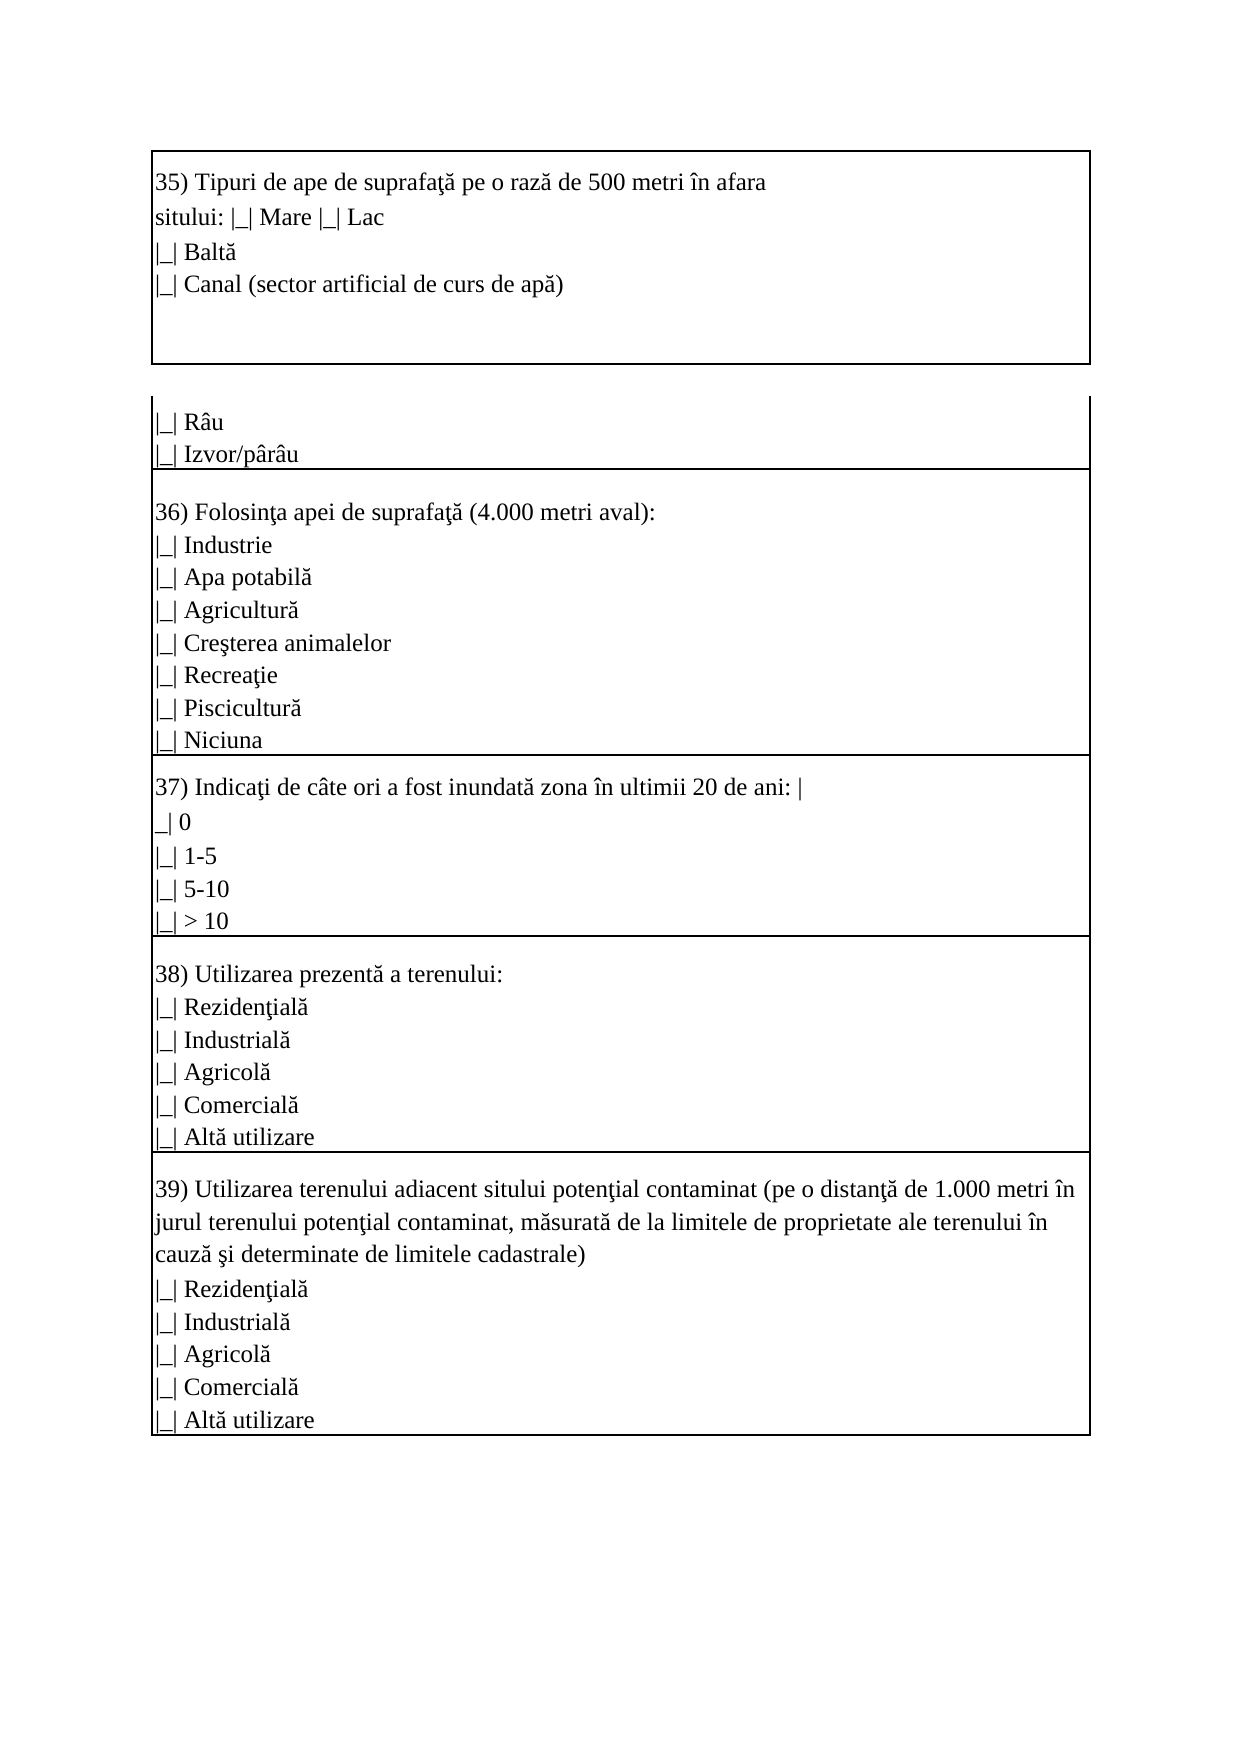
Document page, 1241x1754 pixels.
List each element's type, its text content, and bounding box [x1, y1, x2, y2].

table_cell 39) Utilizarea terenului adiacent sitului potenţial contaminat (pe o distanţă de 1.000 metri în jurul terenului potenţial contaminat, măsurată de la limitele de proprietate ale terenului în cauză şi determinate de limitele cadastrale) |_| Rezidenţială |_| Industrială |_| Agricolă |_| Comercială |_| Altă utilizare [153, 1153, 1089, 1433]
table_cell 36) Folosinţa apei de suprafaţă (4.000 metri aval): |_| Industrie |_| Apa potabilă |_| Agricultură |_| Creşterea animalelor |_| Recreaţie |_| Piscicultură |_| Niciuna [153, 470, 1089, 754]
table_cell 38) Utilizarea prezentă a terenului: |_| Rezidenţială |_| Industrială |_| Agricolă |_| Comercială |_| Altă utilizare [153, 937, 1089, 1151]
table_cell 37) Indicaţi de câte ori a fost inundată zona în ultimii 20 de ani: |_| 0 |_| 1-5 |_| 5-10 |_| > 10 [153, 756, 1089, 935]
table_cell 35) Tipuri de ape de suprafaţă pe o rază de 500 metri în afara sitului: |_| Mare |_| Lac |_| Baltă |_| Canal (sector artificial de curs de apă) [153, 152, 1089, 362]
table_header |_| Râu |_| Izvor/pârâu [153, 396, 1089, 468]
